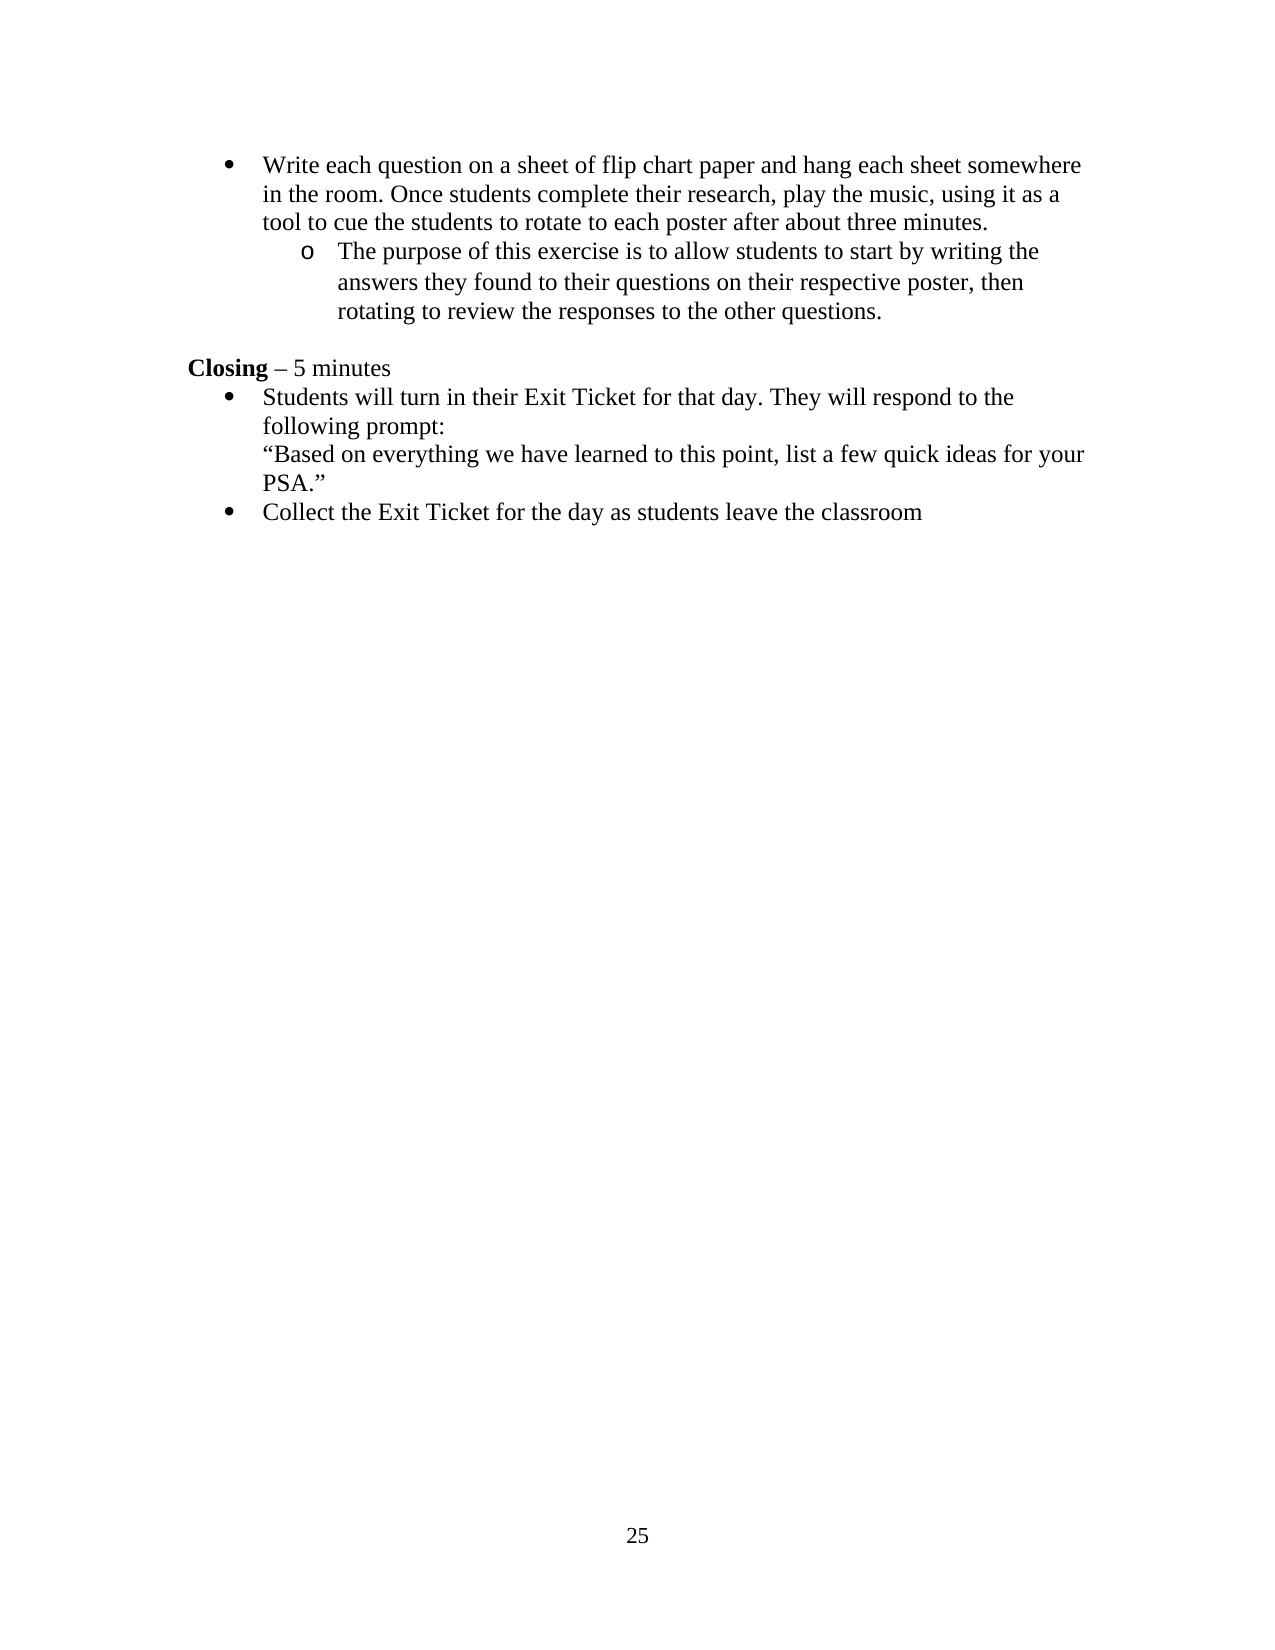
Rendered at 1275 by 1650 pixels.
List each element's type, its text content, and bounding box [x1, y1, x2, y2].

text Closing – 5 minutes [187, 353, 1087, 382]
list Collect the Exit Ticket for the day as students leave the classroom [225, 497, 1087, 526]
list “Based on everything we have learned to this point, list a few quick ideas for your PSA.” [262, 439, 1087, 497]
list Students will turn in their Exit Ticket for that day. They will respond to the following prompt: [225, 382, 1087, 439]
list The purpose of this exercise is to allow students to start by writing the answers they found to their questions on their respective poster, then rotating to review the responses to the other questions. [300, 236, 1087, 324]
list Write each question on a sheet of flip chart paper and hang each sheet somewhere in the room. Once students complete their research, play the music, using it as a tool to cue the students to rotate to each poster after about three minutes. [225, 150, 1087, 236]
